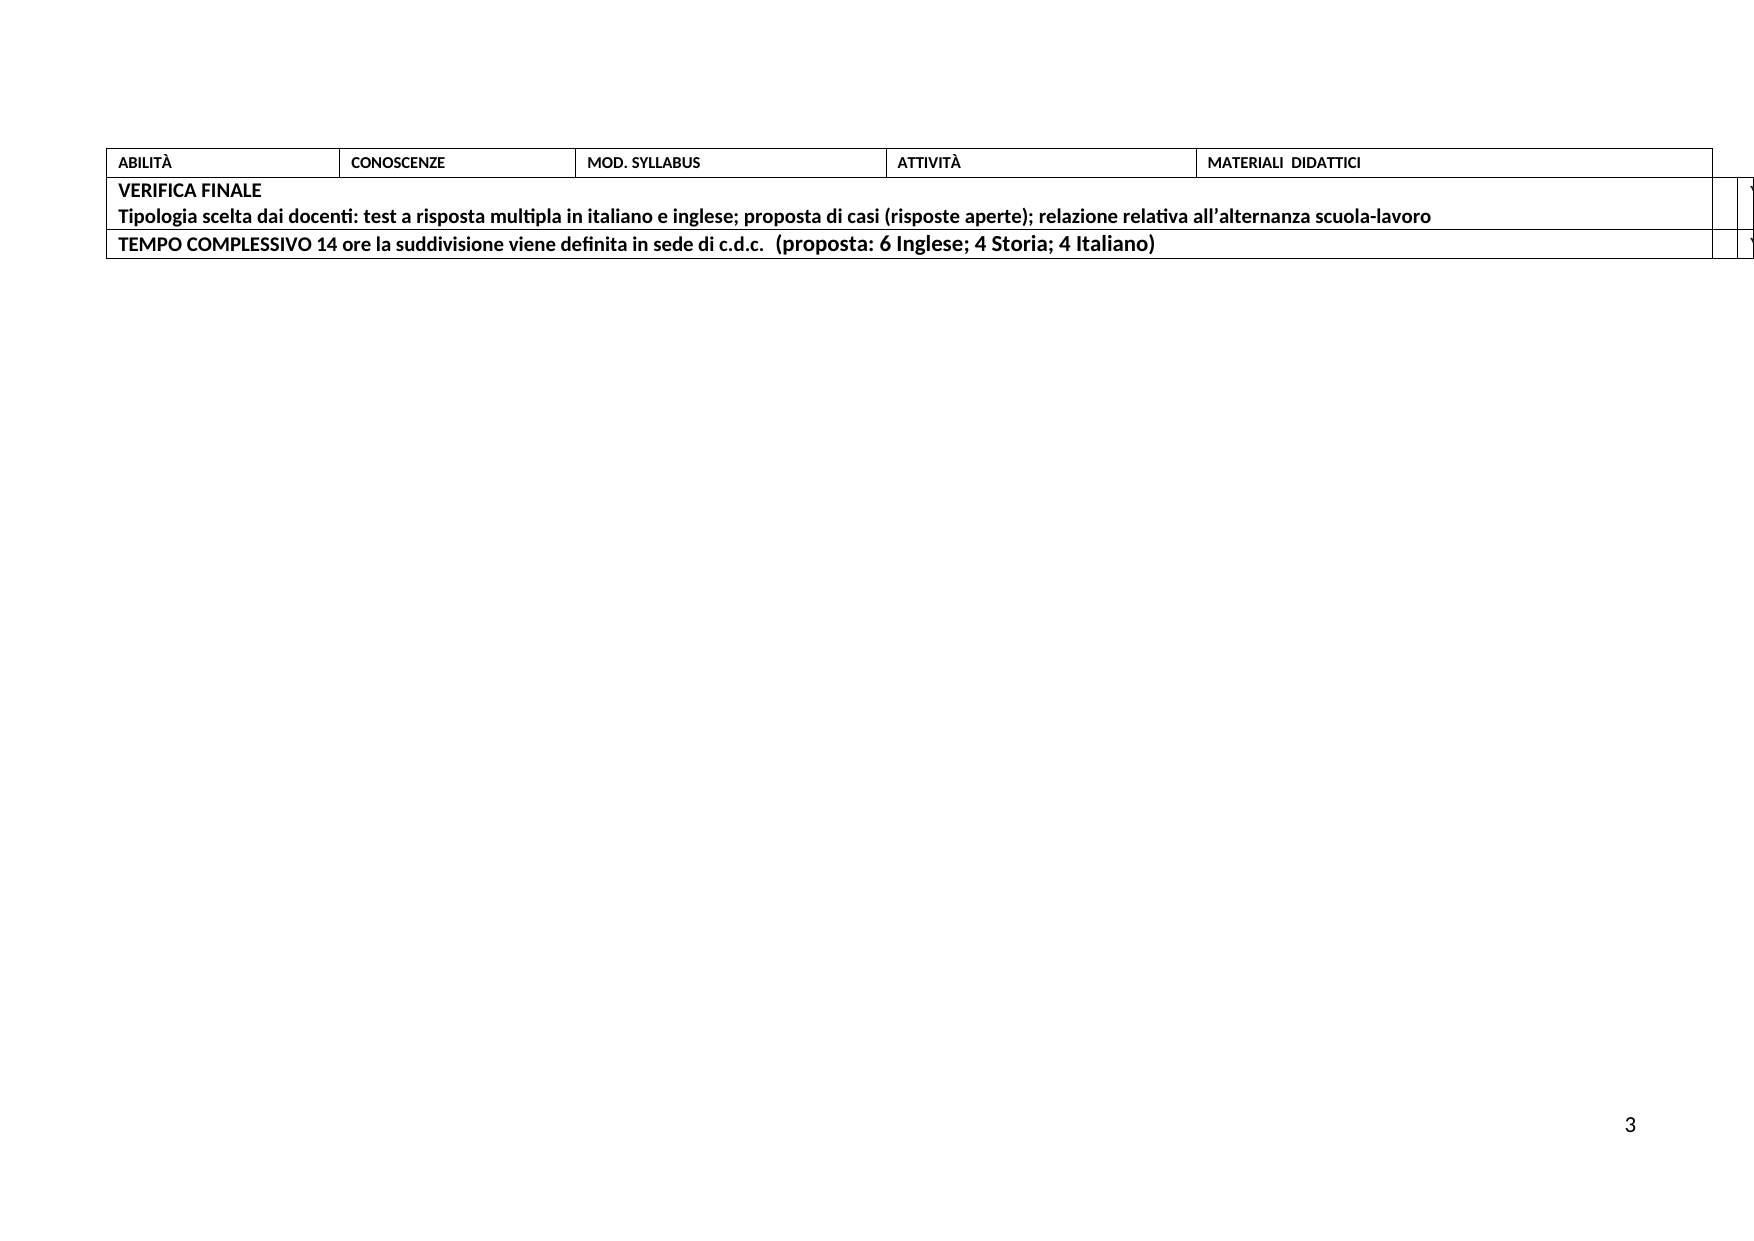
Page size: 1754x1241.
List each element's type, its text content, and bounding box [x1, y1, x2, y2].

table_header MATERIALI DIDATTICI [1197, 149, 1712, 177]
table_cell VERIFICA FINALE Tipologia scelta dai docenti: test a risposta multipla in italiano e inglese; proposta di casi (risposte aperte); relazione relativa all’alternanza scuola-lavoro [107, 178, 1712, 228]
table_header MOD. SYLLABUS [576, 149, 886, 177]
table_header ABILITÀ [107, 149, 339, 177]
table_cell TEMPO COMPLESSIVO 14 ore la suddivisione viene definita in sede di c.d.c. (proposta: 6 Inglese; 4 Storia; 4 Italiano) [107, 230, 1712, 258]
table_header ATTIVITÀ [887, 149, 1196, 177]
table_cell [1713, 178, 1737, 228]
table_cell [1738, 230, 1753, 258]
table_cell [1713, 230, 1737, 258]
table_header CONOSCENZE [340, 149, 575, 177]
table_cell [1738, 178, 1753, 228]
